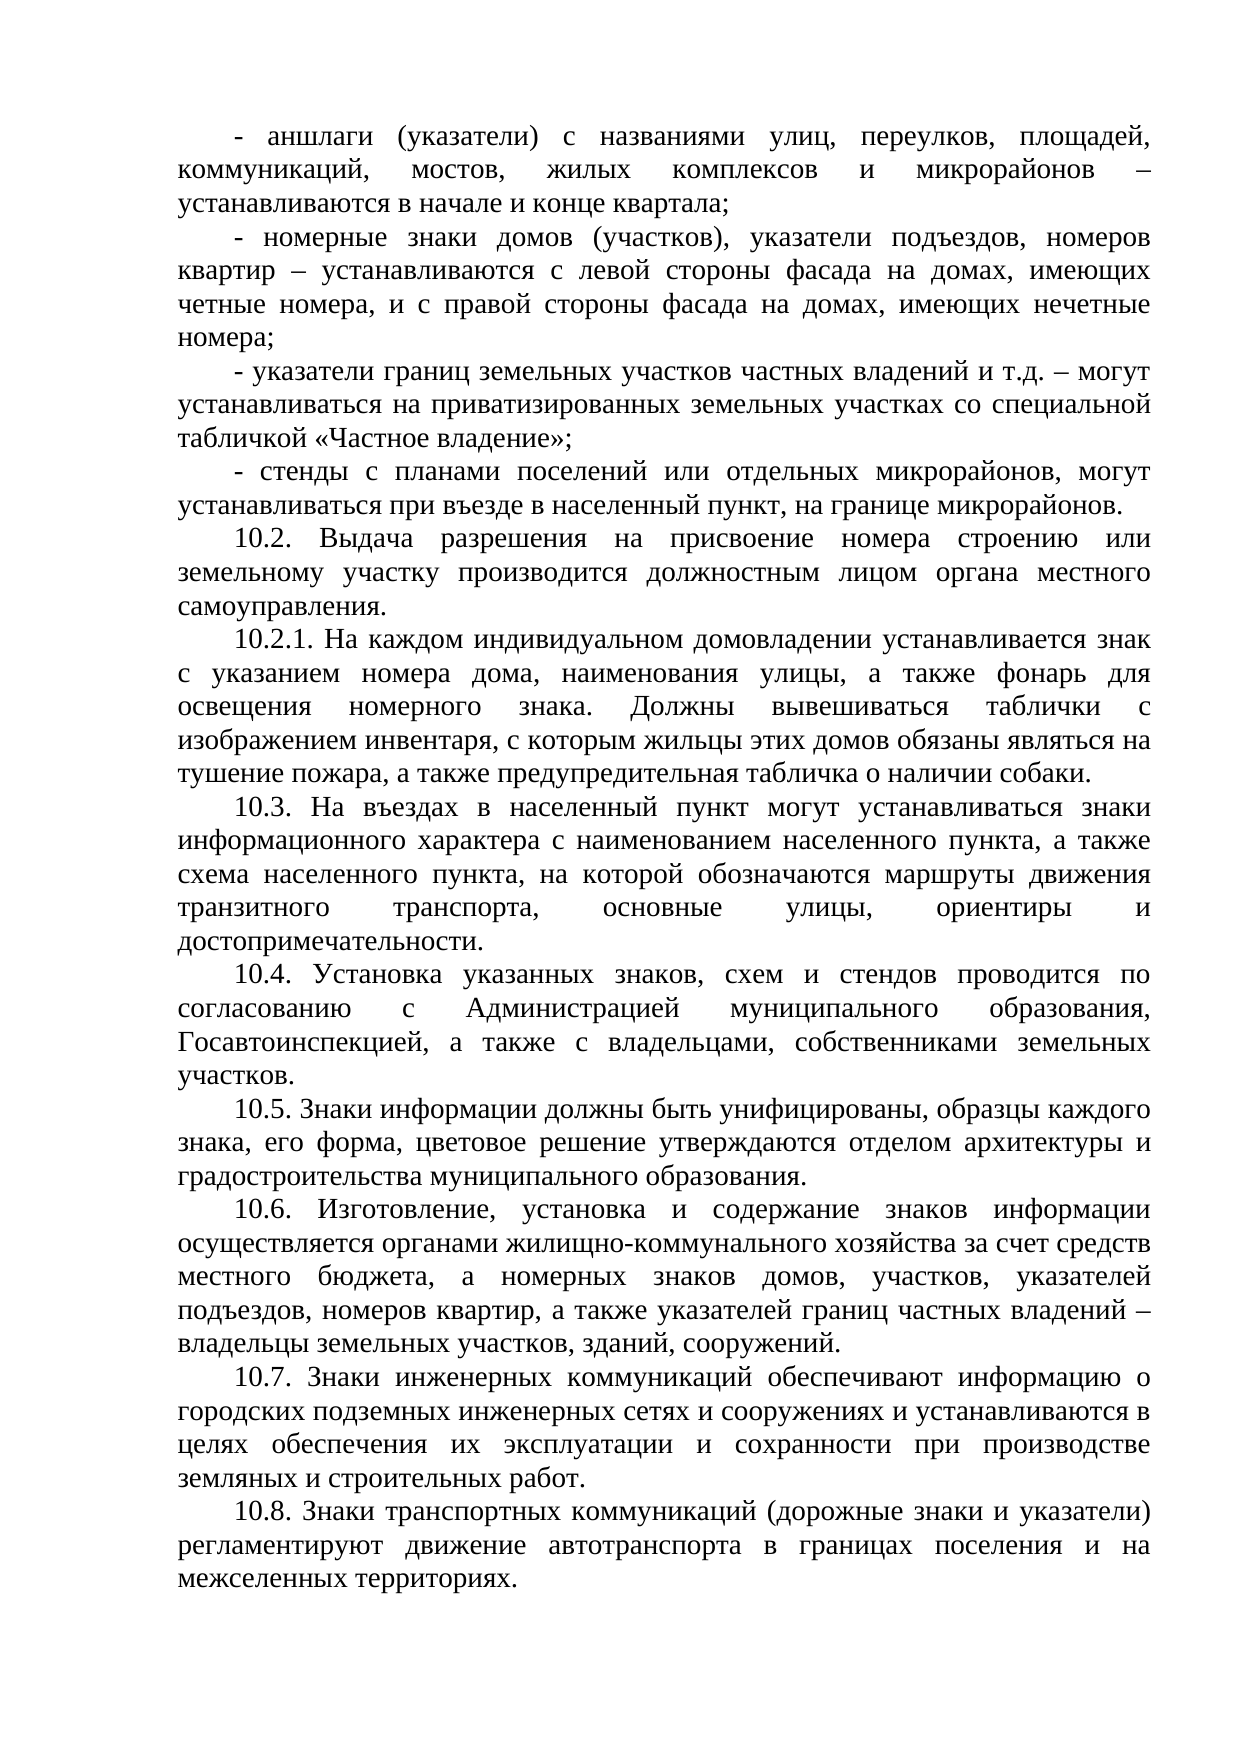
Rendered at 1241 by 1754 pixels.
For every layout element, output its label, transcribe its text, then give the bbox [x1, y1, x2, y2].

text - номерные знаки домов (участков), указатели подъездов, номеров квартир – устанавливаются с левой стороны фасада на домах, имеющих четные номера, и с правой стороны фасада на домах, имеющих нечетные номера; [177, 219, 1152, 353]
text - указатели границ земельных участков частных владений и т.д. – могут устанавливаться на приватизированных земельных участках со специальной табличкой «Частное владение»; [177, 353, 1152, 453]
text 10.7. Знаки инженерных коммуникаций обеспечивают информацию о городских подземных инженерных сетях и сооружениях и устанавливаются в целях обеспечения их эксплуатации и сохранности при производстве земляных и строительных работ. [177, 1359, 1152, 1493]
text 10.5. Знаки информации должны быть унифицированы, образцы каждого знака, его форма, цветовое решение утверждаются отделом архитектуры и градостроительства муниципального образования. [177, 1091, 1152, 1191]
text 10.2.1. На каждом индивидуальном домовладении устанавливается знак с указанием номера дома, наименования улицы, а также фонарь для освещения номерного знака. Должны вывешиваться таблички с изображением инвентаря, с которым жильцы этих домов обязаны являться на тушение пожара, а также предупредительная табличка о наличии собаки. [177, 621, 1152, 789]
text 10.3. На въездах в населенный пункт могут устанавливаться знаки информационного характера с наименованием населенного пункта, а также схема населенного пункта, на которой обозначаются маршруты движения транзитного транспорта, основные улицы, ориентиры и достопримечательности. [177, 789, 1152, 957]
text 10.6. Изготовление, установка и содержание знаков информации осуществляется органами жилищно-коммунального хозяйства за счет средств местного бюджета, а номерных знаков домов, участков, указателей подъездов, номеров квартир, а также указателей границ частных владений – владельцы земельных участков, зданий, сооружений. [177, 1191, 1152, 1359]
text 10.2. Выдача разрешения на присвоение номера строению или земельному участку производится должностным лицом органа местного самоуправления. [177, 521, 1152, 621]
text - аншлаги (указатели) с названиями улиц, переулков, площадей, коммуникаций, мостов, жилых комплексов и микрорайонов – устанавливаются в начале и конце квартала; [177, 118, 1152, 219]
text 10.8. Знаки транспортных коммуникаций (дорожные знаки и указатели) регламентируют движение автотранспорта в границах поселения и на межселенных территориях. [177, 1493, 1152, 1594]
text 10.4. Установка указанных знаков, схем и стендов проводится по согласованию с Администрацией муниципального образования, Госавтоинспекцией, а также с владельцами, собственниками земельных участков. [177, 957, 1152, 1091]
text - стенды с планами поселений или отдельных микрорайонов, могут устанавливаться при въезде в населенный пункт, на границе микрорайонов. [177, 453, 1152, 521]
